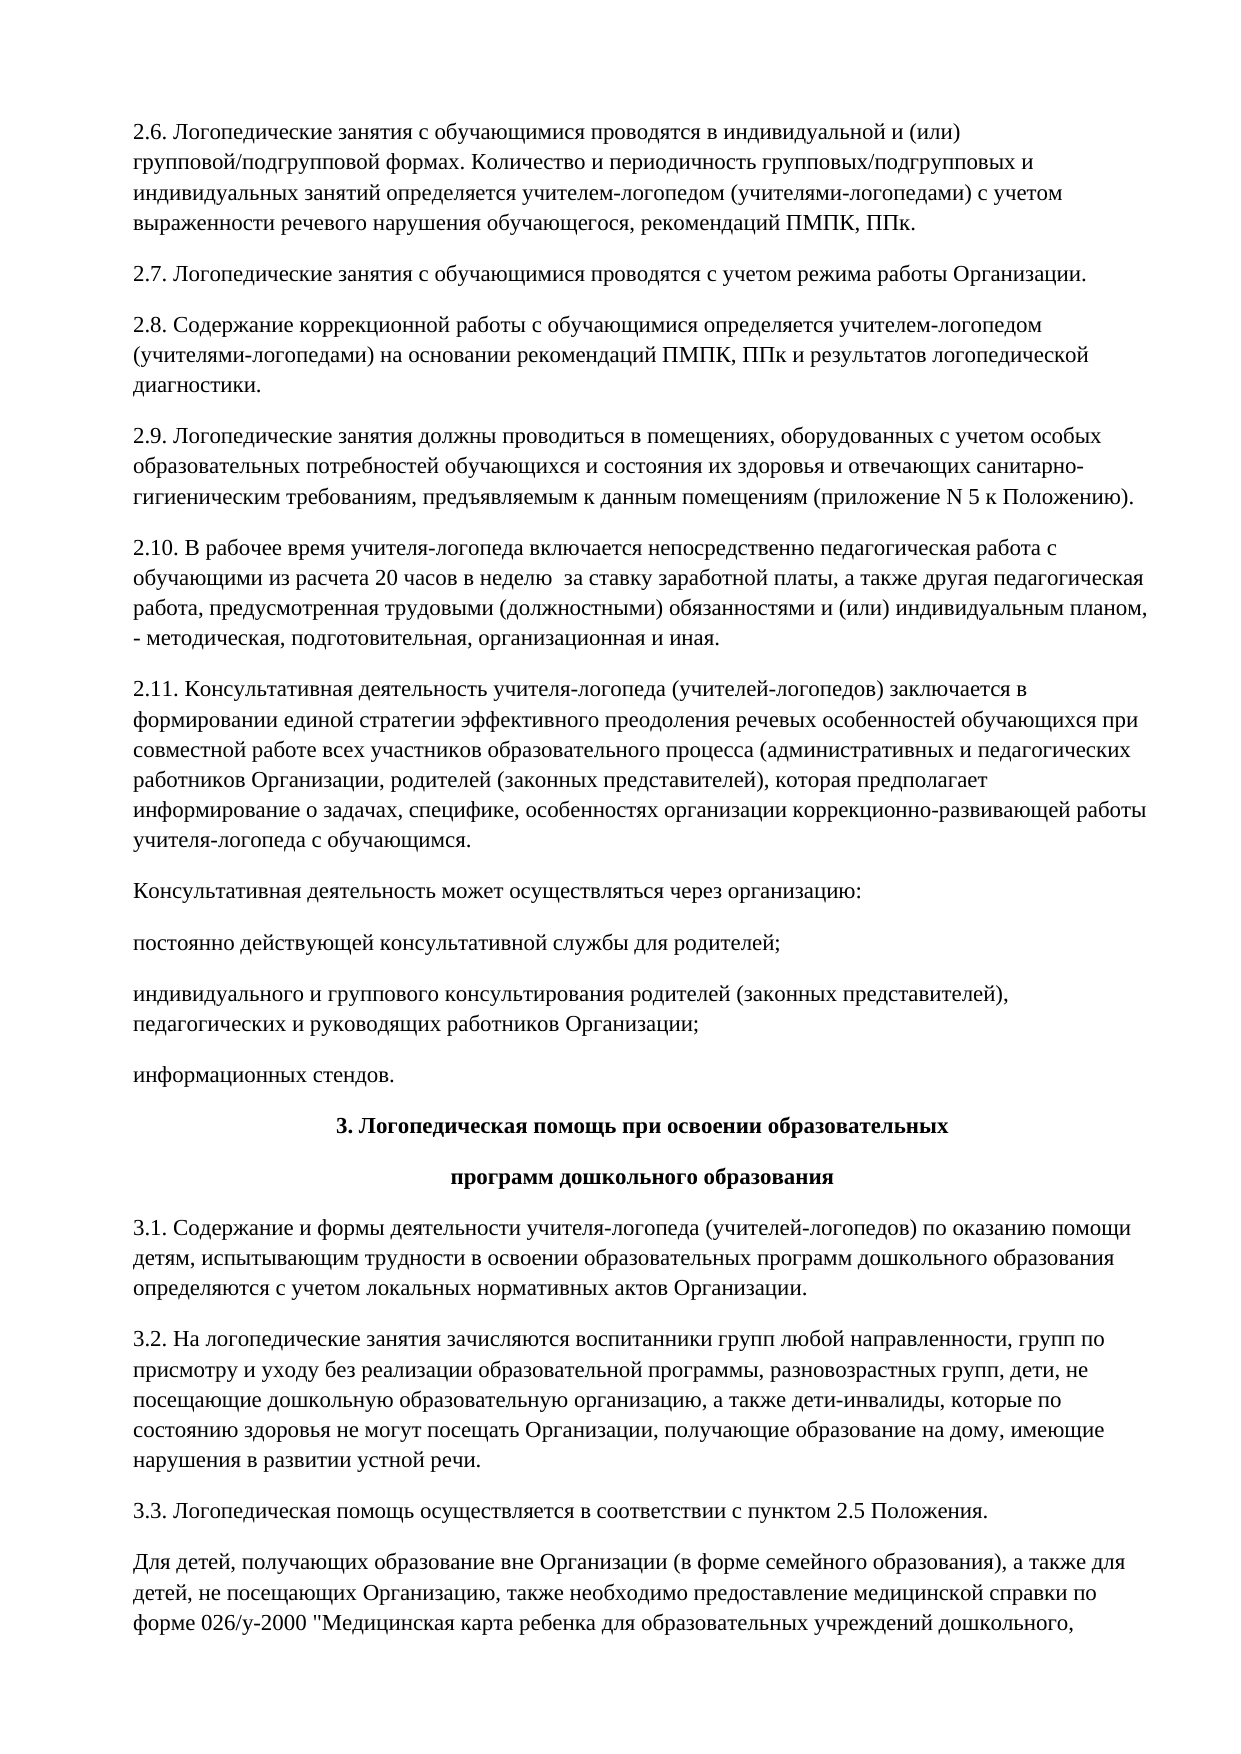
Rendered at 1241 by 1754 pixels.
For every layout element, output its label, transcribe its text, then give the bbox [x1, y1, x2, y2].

text индивидуального и группового консультирования родителей (законных представителей), педагогических и руководящих работников Организации; [133, 979, 1152, 1036]
text информационных стендов. [133, 1061, 1152, 1087]
text 2.7. Логопедические занятия с обучающимися проводятся с учетом режима работы Организации. [133, 260, 1152, 286]
text постоянно действующей консультативной службы для родителей; [133, 928, 1152, 955]
text 2.10. В рабочее время учителя-логопеда включается непосредственно педагогическая работа с обучающими из расчета 20 часов в неделю за ставку заработной платы, а также другая педагогическая работа, предусмотренная трудовыми (должностными) обязанностями и (или) индивидуальным планом, - методическая, подготовительная, организационная и иная. [133, 534, 1152, 651]
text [133, 1548, 1152, 1635]
text 2.6. Логопедические занятия с обучающимися проводятся в индивидуальной и (или) групповой/подгрупповой формах. Количество и периодичность групповых/подгрупповых и индивидуальных занятий определяется учителем-логопедом (учителями-логопедами) с учетом выраженности речевого нарушения обучающегося, рекомендаций ПМПК, ППк. [133, 118, 1152, 235]
text 2.11. Консультативная деятельность учителя-логопеда (учителей-логопедов) заключается в формировании единой стратегии эффективного преодоления речевых особенностей обучающихся при совместной работе всех участников образовательного процесса (административных и педагогических работников Организации, родителей (законных представителей), которая предполагает информирование о задачах, специфике, особенностях организации коррекционно-развивающей работы учителя-логопеда с обучающимся. [133, 675, 1152, 853]
text 2.9. Логопедические занятия должны проводиться в помещениях, оборудованных с учетом особых образовательных потребностей обучающихся и состояния их здоровья и отвечающих санитарно-гигиеническим требованиям, предъявляемым к данным помещениям (приложение N 5 к Положению). [133, 422, 1152, 509]
text Консультативная деятельность может осуществляться через организацию: [133, 877, 1152, 904]
text 3.2. На логопедические занятия зачисляются воспитанники групп любой направленности, групп по присмотру и уходу без реализации образовательной программы, разновозрастных групп, дети, не посещающие дошкольную образовательную организацию, а также дети-инвалиды, которые по состоянию здоровья не могут посещать Организации, получающие образование на дому, имеющие нарушения в развитии устной речи. [133, 1325, 1152, 1473]
text 3.3. Логопедическая помощь осуществляется в соответствии с пунктом 2.5 Положения. [133, 1497, 1152, 1524]
text 2.8. Содержание коррекционной работы с обучающимися определяется учителем-логопедом (учителями-логопедами) на основании рекомендаций ПМПК, ППк и результатов логопедической диагностики. [133, 311, 1152, 398]
text 3. Логопедическая помощь при освоении образовательных [133, 1112, 1152, 1138]
text программ дошкольного образования [133, 1163, 1152, 1189]
text 3.1. Содержание и формы деятельности учителя-логопеда (учителей-логопедов) по оказанию помощи детям, испытывающим трудности в освоении образовательных программ дошкольного образования определяются с учетом локальных нормативных актов Организации. [133, 1214, 1152, 1301]
